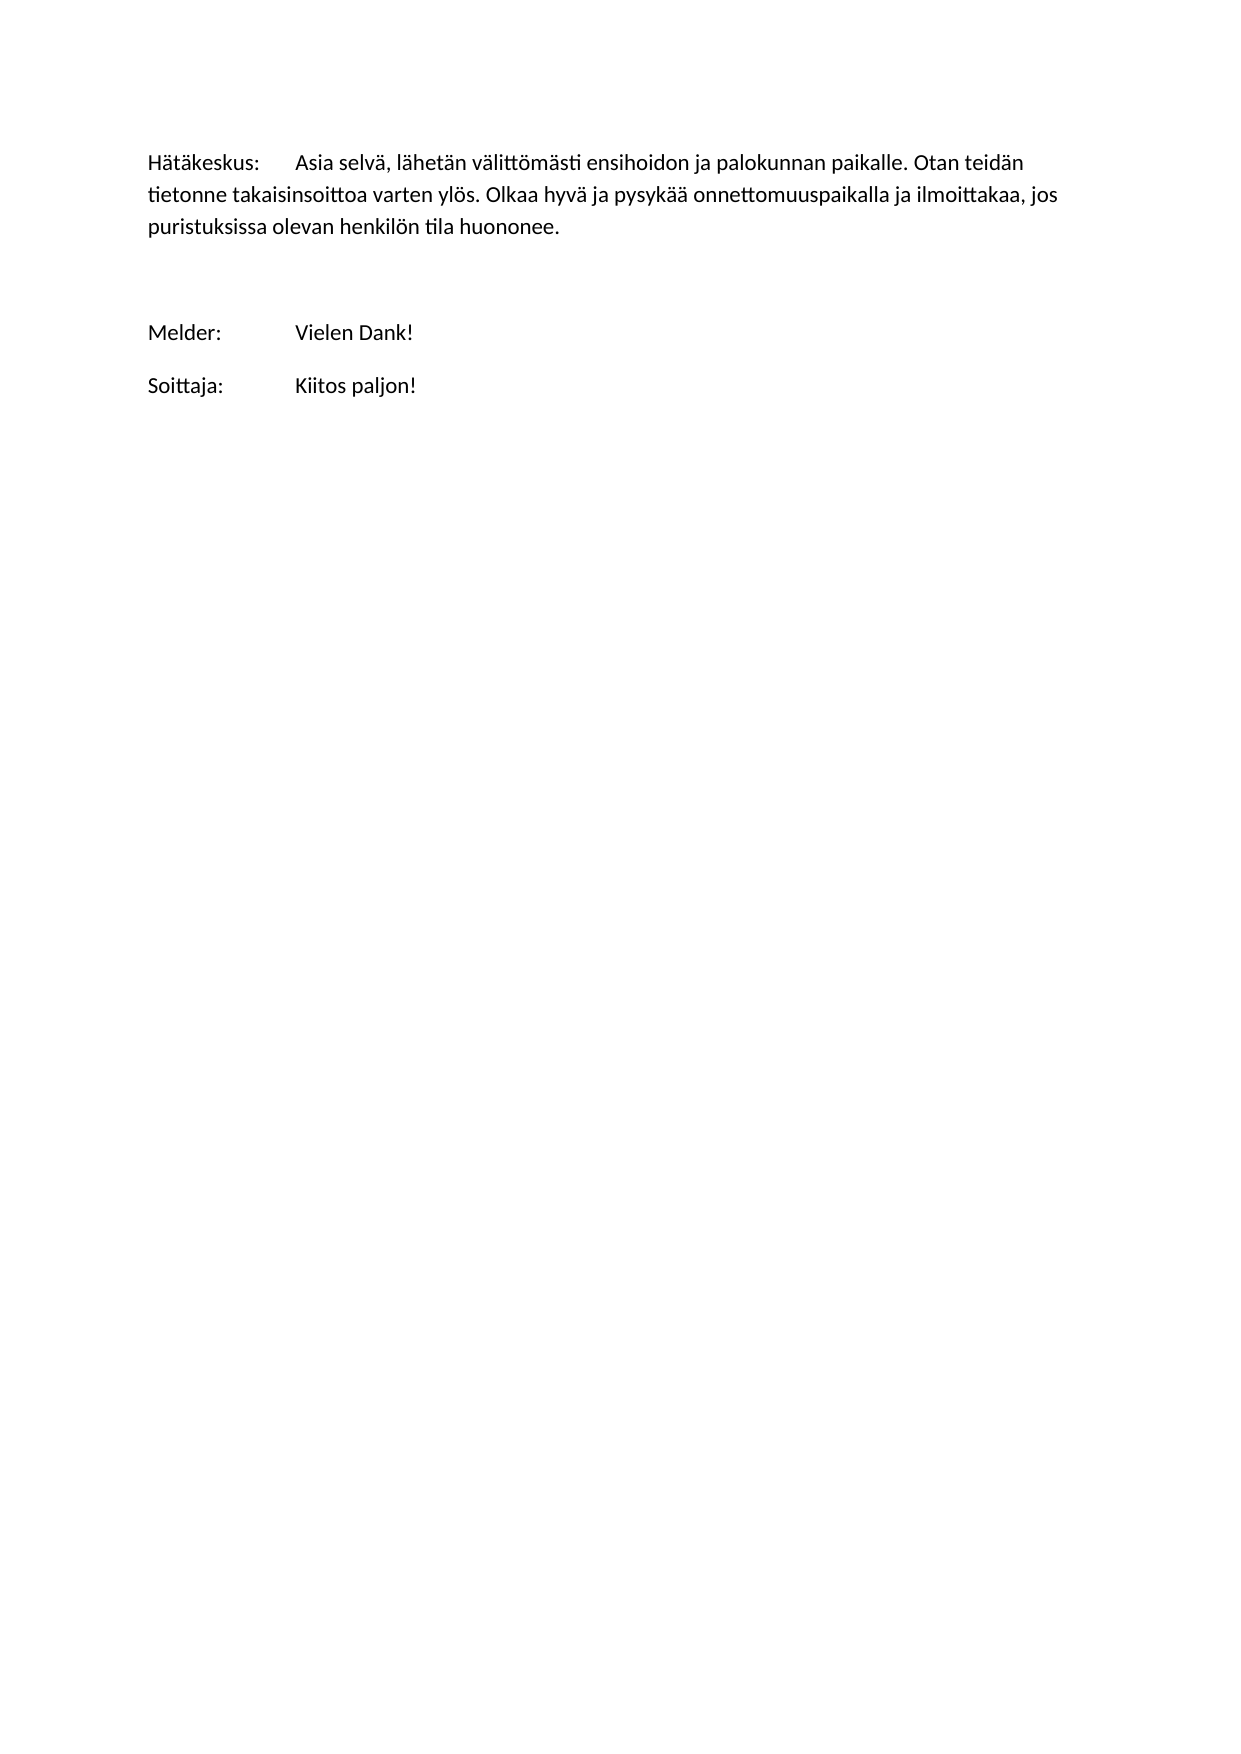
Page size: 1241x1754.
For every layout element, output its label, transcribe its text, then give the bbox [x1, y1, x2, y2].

text Hätäkeskus: Asia selvä, lähetän välittömästi ensihoidon ja palokunnan paikalle. Otan teidän tietonne takaisinsoittoa varten ylös. Olkaa hyvä ja pysykää onnettomuuspaikalla ja ilmoittakaa, jos puristuksissa olevan henkilön tila huononee. [148, 148, 1093, 240]
text Melder: Vielen Dank! [148, 318, 1093, 346]
text Soittaja: Kiitos paljon! [148, 371, 1093, 399]
